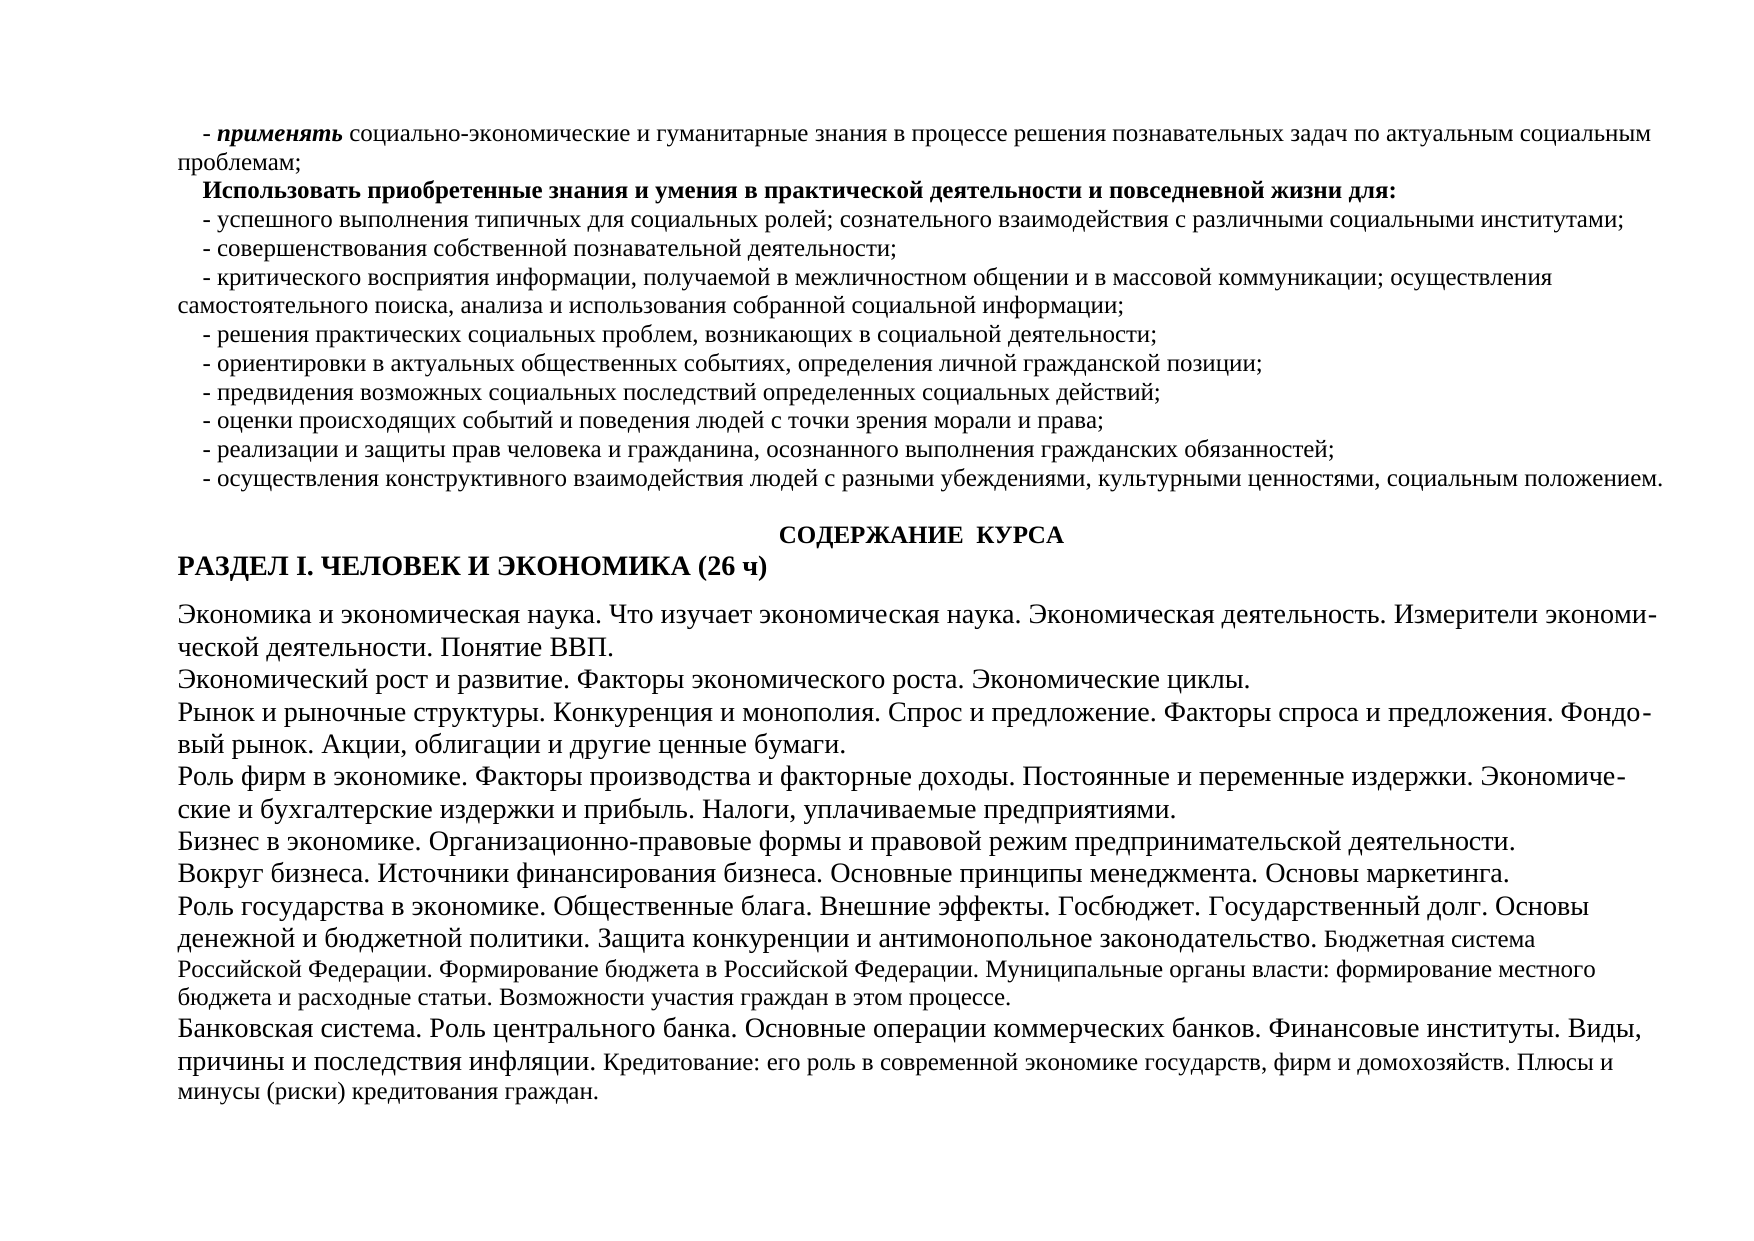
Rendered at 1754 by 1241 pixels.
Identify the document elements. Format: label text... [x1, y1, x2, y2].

text - предвидения возможных социальных последствий определенных социальных действий; [177, 377, 1665, 406]
text - ориентировки в актуальных общественных событиях, определения личной гражданской позиции; [177, 348, 1665, 377]
text РАЗДЕЛ I. ЧЕЛОВЕК И ЭКОНОМИКА (26 ч) [177, 549, 1665, 582]
text Использовать приобретенные знания и умения в практической деятельности и повседневной жизни для: [177, 176, 1665, 204]
text Роль фирм в экономике. Факторы производства и факторные доходы. Постоянные и переменные издержки. Экономические и бухгалтерские издержки и прибыль. Налоги, уплачиваемые предприятиями. [177, 759, 1665, 824]
text - оценки происходящих событий и поведения людей с точки зрения морали и права; [177, 406, 1665, 434]
text Экономика и экономическая наука. Что изучает экономическая наука. Экономическая деятельность. Измерители экономической деятельности. Понятие ВВП. [177, 597, 1665, 662]
text Бизнес в экономике. Организационно-правовые формы и правовой режим предпринимательской деятельности. [177, 824, 1665, 857]
text - совершенствования собственной познавательной деятельности; [177, 233, 1665, 262]
text - применять социально-экономические и гуманитарные знания в процессе решения познавательных задач по актуальным социальным проблемам; [177, 118, 1665, 176]
text Банковская система. Роль центрального банка. Основные операции коммерческих банков. Финансовые институты. Виды, причины и последствия инфляции. Кредитование: его роль в современной экономике государств, фирм и домохозяйств. Плюсы и минусы (риски) кредитования граждан. [177, 1011, 1665, 1105]
text Рынок и рыночные структуры. Конкуренция и монополия. Спрос и предложение. Факторы спроса и предложения. Фондовый рынок. Акции, облигации и другие ценные бумаги. [177, 694, 1665, 759]
text - критического восприятия информации, получаемой в межличностном общении и в массовой коммуникации; осуществления самостоятельного поиска, анализа и использования собранной социальной информации; [177, 262, 1665, 319]
text - реализации и защиты прав человека и гражданина, осознанного выполнения гражданских обязанностей; [177, 434, 1665, 463]
text СОДЕРЖАНИЕ КУРСА [177, 521, 1665, 549]
text - осуществления конструктивного взаимодействия людей с разными убеждениями, культурными ценностями, социальным положением. [177, 463, 1665, 492]
text Роль государства в экономике. Общественные блага. Внешние эффекты. Госбюджет. Государственный долг. Основы денежной и бюджетной политики. Защита конкуренции и антимонопольное законодательство. Бюджетная система Российской Федерации. Формирование бюджета в Российской Федерации. Муниципальные органы власти: формирование местного бюджета и расходные статьи. Возможности участия граждан в этом процессе. [177, 889, 1665, 1011]
text - решения практических социальных проблем, возникающих в социальной деятельности; [177, 319, 1665, 348]
text Вокруг бизнеса. Источники финансирования бизнеса. Основные принципы менеджмента. Основы маркетинга. [177, 857, 1665, 889]
text - успешного выполнения типичных для социальных ролей; сознательного взаимодействия с различными социальными институтами; [177, 204, 1665, 233]
text Экономический рост и развитие. Факторы экономического роста. Экономические циклы. [177, 662, 1665, 694]
